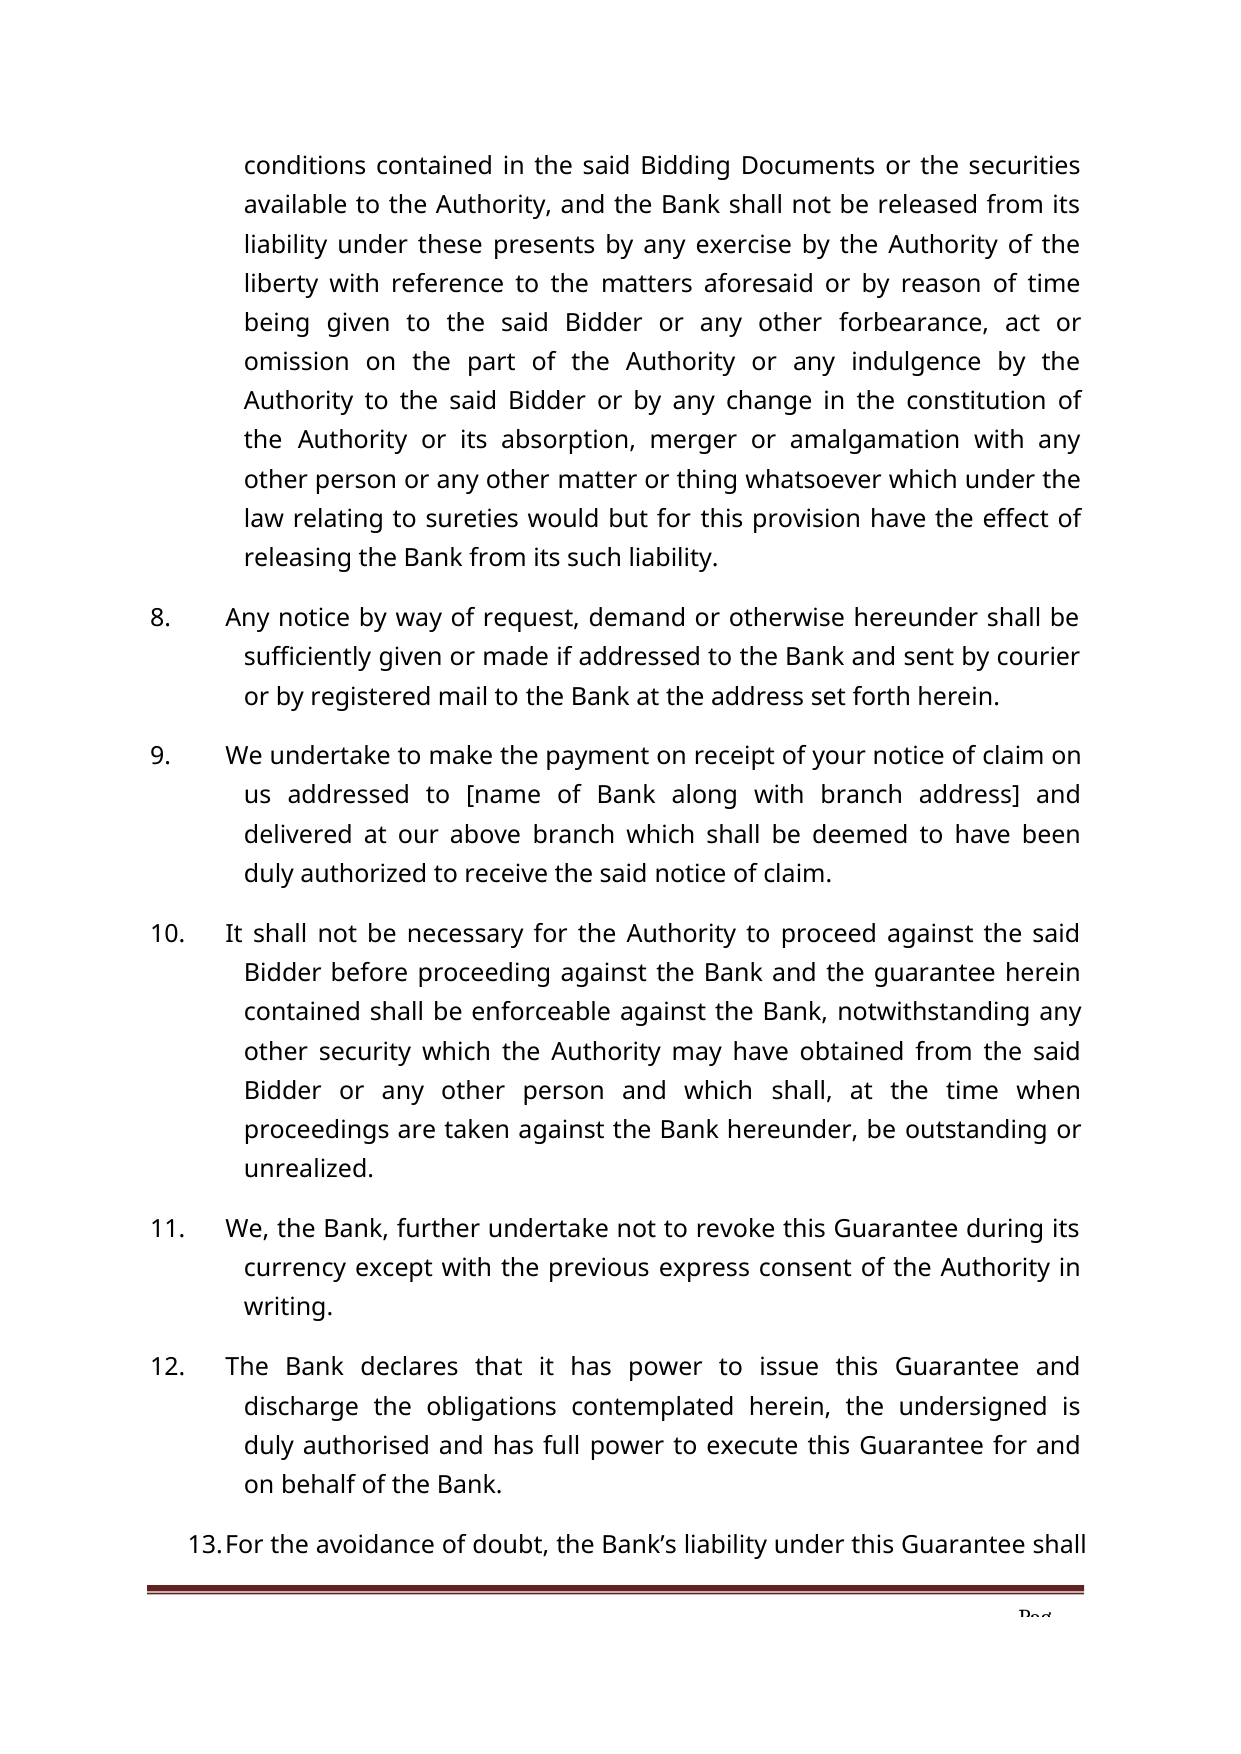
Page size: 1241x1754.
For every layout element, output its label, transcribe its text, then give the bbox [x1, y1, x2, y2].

list The Bank declares that it has power to issue this Guarantee and discharge the obligations contemplated herein, the undersigned is duly authorised and has full power to execute this Guarantee for and on behalf of the Bank. [150, 1349, 1081, 1501]
text conditions contained in the said Bidding Documents or the securities available to the Authority, and the Bank shall not be released from its liability under these presents by any exercise by the Authority of the liberty with reference to the matters aforesaid or by reason of time being given to the said Bidder or any other forbearance, act or omission on the part of the Authority or any indulgence by the Authority to the said Bidder or by any change in the constitution of the Authority or its absorption, merger or amalgamation with any other person or any other matter or thing whatsoever which under the law relating to sureties would but for this provision have the effect of releasing the Bank from its such liability. [244, 148, 1081, 574]
list It shall not be necessary for the Authority to proceed against the said Bidder before proceeding against the Bank and the guarantee herein contained shall be enforceable against the Bank, notwithstanding any other security which the Authority may have obtained from the said Bidder or any other person and which shall, at the time when proceedings are taken against the Bank hereunder, be outstanding or unrealized. [150, 916, 1081, 1185]
list We undertake to make the payment on receipt of your notice of claim on us addressed to [name of Bank along with branch address] and delivered at our above branch which shall be deemed to have been duly authorized to receive the said notice of claim. [150, 738, 1082, 889]
list We, the Bank, further undertake not to revoke this Guarantee during its currency except with the previous express consent of the Authority in writing. [150, 1211, 1081, 1323]
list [187, 1526, 1087, 1561]
list Any notice by way of request, demand or otherwise hereunder shall be sufficiently given or made if addressed to the Bank and sent by courier or by registered mail to the Bank at the address set forth herein. [150, 600, 1081, 712]
